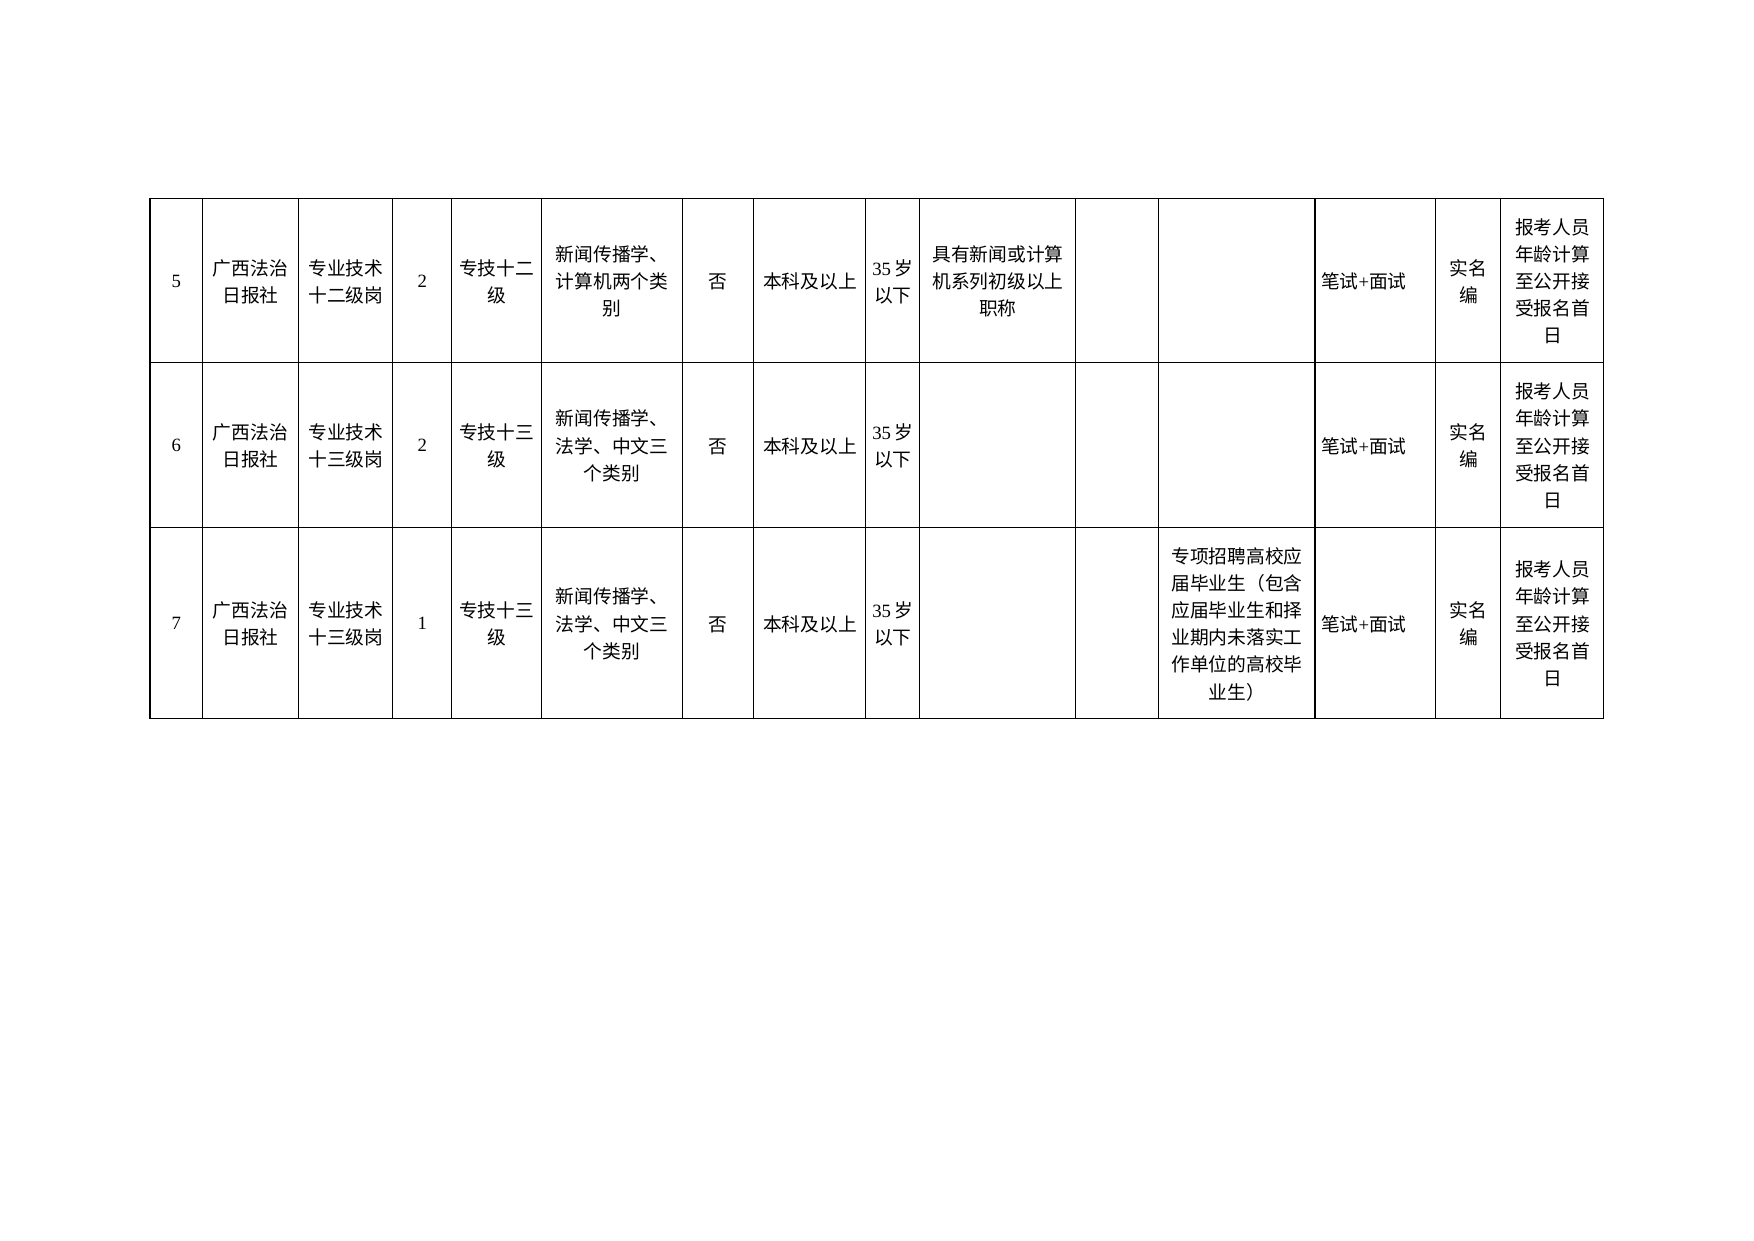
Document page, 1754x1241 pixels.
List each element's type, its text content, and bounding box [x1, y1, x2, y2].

table_cell 报考人员年龄计算至公开接受报名首日 [1501, 528, 1603, 718]
table_cell 2 [393, 363, 451, 527]
table_cell [920, 528, 1075, 718]
table_cell 7 [151, 528, 202, 718]
table_header 广西法治日报社 [203, 199, 298, 362]
table_cell 专技十三级 [452, 363, 541, 527]
table_header 具有新闻或计算机系列初级以上职称 [920, 199, 1075, 362]
table_header 35岁以下 [866, 199, 919, 362]
table_cell 专业技术十三级岗 [299, 528, 392, 718]
table_cell 否 [683, 363, 753, 527]
table_cell 广西法治日报社 [203, 363, 298, 527]
table_header 实名编 [1436, 199, 1500, 362]
table_header 专业技术十二级岗 [299, 199, 392, 362]
table_cell 专业技术十三级岗 [299, 363, 392, 527]
table_header 报考人员年龄计算至公开接受报名首日 [1501, 199, 1603, 362]
table_cell 笔试+面试 [1316, 363, 1435, 527]
table_cell 本科及以上 [754, 363, 865, 527]
table_cell 新闻传播学、法学、中文三个类别 [542, 528, 682, 718]
table_cell [1076, 363, 1158, 527]
table_cell 本科及以上 [754, 528, 865, 718]
table_header 本科及以上 [754, 199, 865, 362]
table_header 否 [683, 199, 753, 362]
table_cell 实名编 [1436, 363, 1500, 527]
table_cell 35岁以下 [866, 528, 919, 718]
table_header 专技十二级 [452, 199, 541, 362]
table_cell [1076, 528, 1158, 718]
table_cell 35岁以下 [866, 363, 919, 527]
table_header 5 [151, 199, 202, 362]
table_header [1076, 199, 1158, 362]
table_cell [920, 363, 1075, 527]
table_cell 否 [683, 528, 753, 718]
table_header [1159, 199, 1314, 362]
table_header 2 [393, 199, 451, 362]
table_cell 1 [393, 528, 451, 718]
table_cell [1159, 363, 1314, 527]
table_cell 新闻传播学、法学、中文三个类别 [542, 363, 682, 527]
table_cell 实名编 [1436, 528, 1500, 718]
table_cell 报考人员年龄计算至公开接受报名首日 [1501, 363, 1603, 527]
table_cell 专技十三级 [452, 528, 541, 718]
table_cell 6 [151, 363, 202, 527]
table_cell 广西法治日报社 [203, 528, 298, 718]
table_header 笔试+面试 [1316, 199, 1435, 362]
table_header 新闻传播学、计算机两个类别 [542, 199, 682, 362]
table_cell 笔试+面试 [1316, 528, 1435, 718]
table_cell 专项招聘高校应届毕业生（包含应届毕业生和择业期内未落实工作单位的高校毕业生） [1159, 528, 1314, 718]
